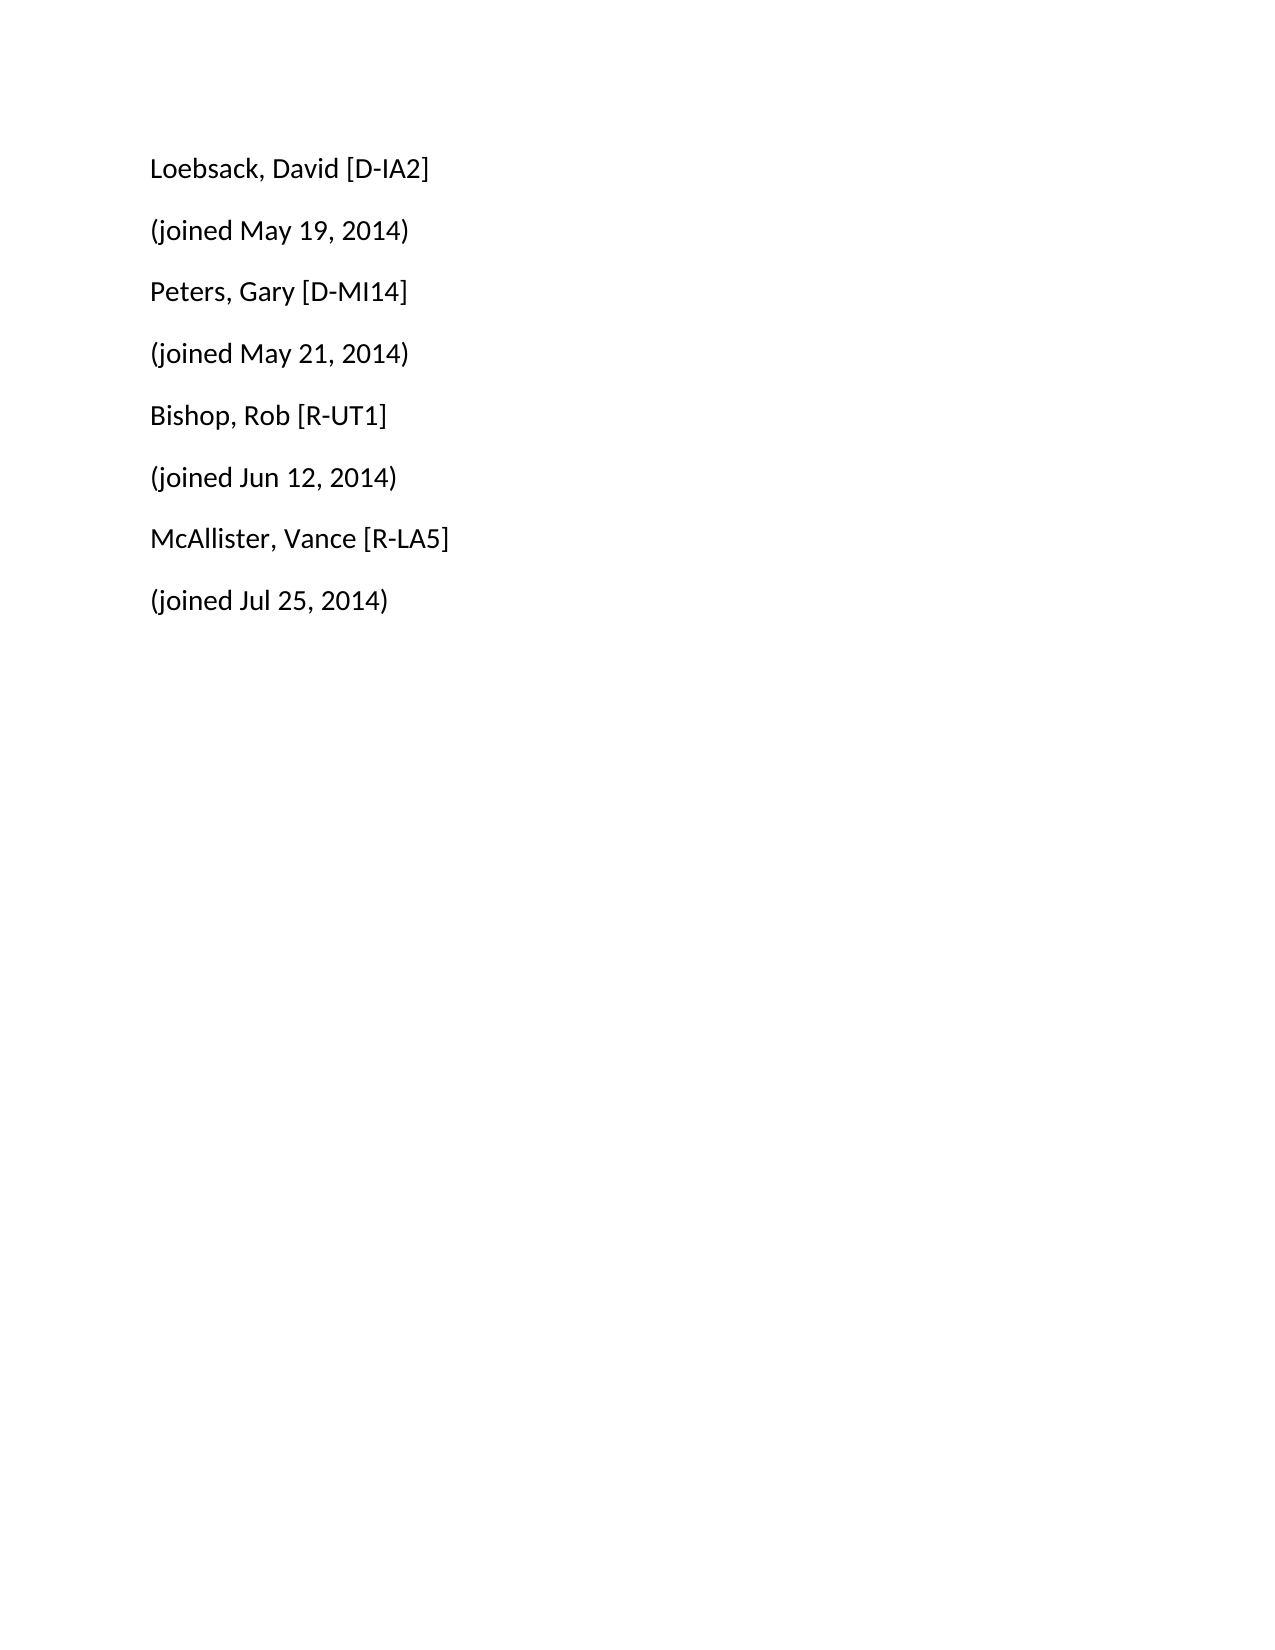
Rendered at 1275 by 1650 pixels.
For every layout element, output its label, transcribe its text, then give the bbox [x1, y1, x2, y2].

text (joined May 19, 2014) [150, 212, 1125, 247]
text Loebsack, David [D-IA2] [150, 150, 1125, 186]
text Peters, Gary [D-MI14] [150, 273, 1125, 309]
text McAllister, Vance [R-LA5] [150, 521, 1125, 556]
text (joined Jul 25, 2014) [150, 582, 1125, 618]
text Bishop, Rob [R-UT1] [150, 397, 1125, 433]
text (joined Jun 12, 2014) [150, 459, 1125, 494]
text (joined May 21, 2014) [150, 335, 1125, 371]
